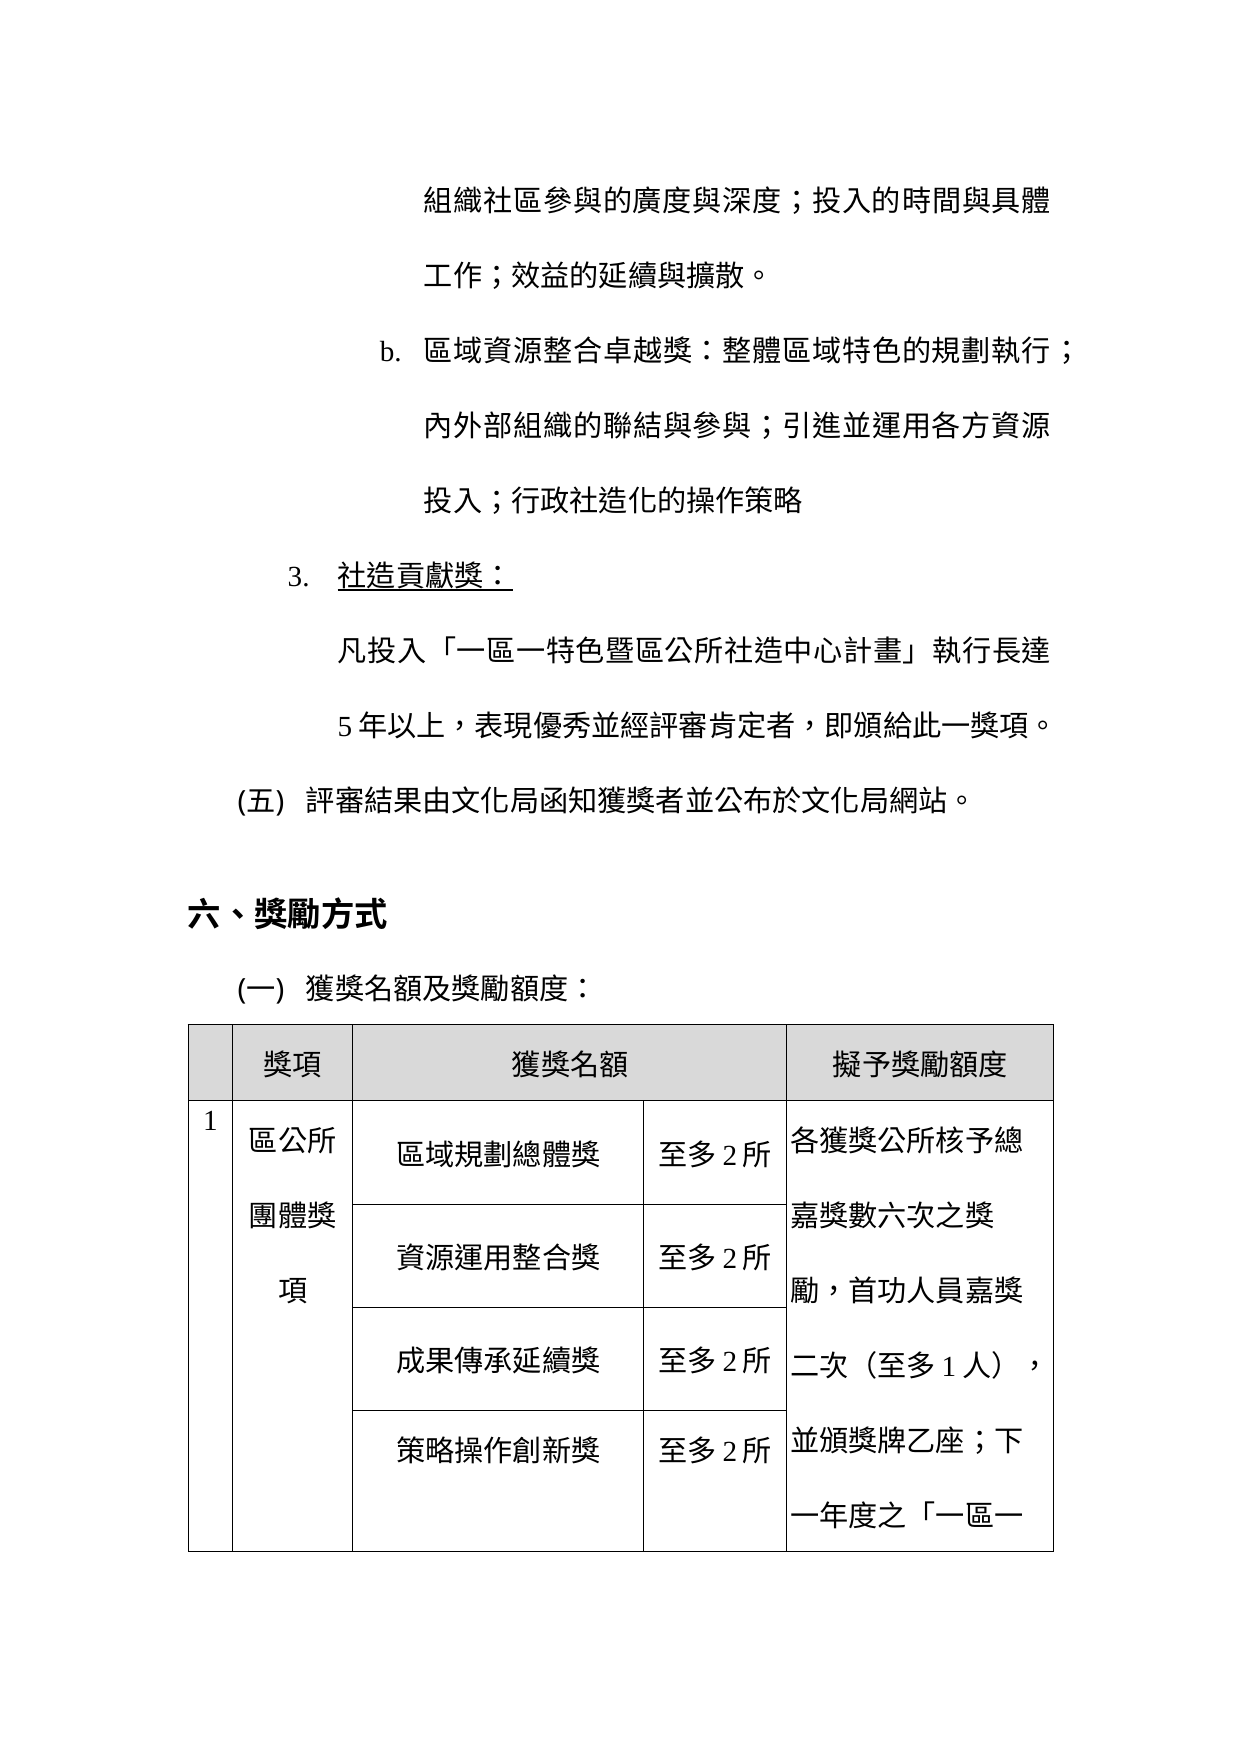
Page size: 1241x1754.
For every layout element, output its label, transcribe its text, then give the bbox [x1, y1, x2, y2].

table_cell 至多2所 [644, 1308, 786, 1410]
table_cell 資源運用整合獎 [353, 1205, 643, 1307]
table_header 獲獎名額 [353, 1025, 786, 1100]
table_header [189, 1025, 232, 1100]
table_cell 策略操作創新獎 [353, 1411, 643, 1551]
list 凡投入「一區一特色暨區公所社造中心計畫」執行長達5年以上，表現優秀並經評審肯定者，即頒給此一獎項。 [337, 612, 1053, 762]
list 社造貢獻獎： [287, 537, 1053, 612]
table_header 獎項 [233, 1025, 352, 1100]
table_cell 各獲獎公所核予總嘉獎數六次之獎勵，首功人員嘉獎二次（至多1人），並頒獎牌乙座；下一年度之「一區一特色暨區公所社造中心計畫」酌予從優補助 [787, 1101, 1053, 1551]
table_cell 1 [189, 1101, 232, 1551]
table_cell 成果傳承延續獎 [353, 1308, 643, 1410]
list 獲獎名額及獎勵額度： [237, 949, 1053, 1024]
table_cell 至多2所 [644, 1101, 786, 1203]
list 評審結果由文化局函知獲獎者並公布於文化局網站。 [237, 762, 1053, 837]
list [379, 162, 1053, 312]
list 區域資源整合卓越獎：整體區域特色的規劃執行；內外部組織的聯結與參與；引進並運用各方資源投入；行政社造化的操作策略 [379, 312, 1053, 537]
table_cell 至多2所 [644, 1411, 786, 1551]
table_cell 區公所 團體獎項 [233, 1101, 352, 1551]
table_cell 區域規劃總體獎 [353, 1101, 643, 1203]
text 六、獎勵方式 [187, 874, 1053, 949]
table_cell 至多2所 [644, 1205, 786, 1307]
table_header 擬予獎勵額度 [787, 1025, 1053, 1100]
